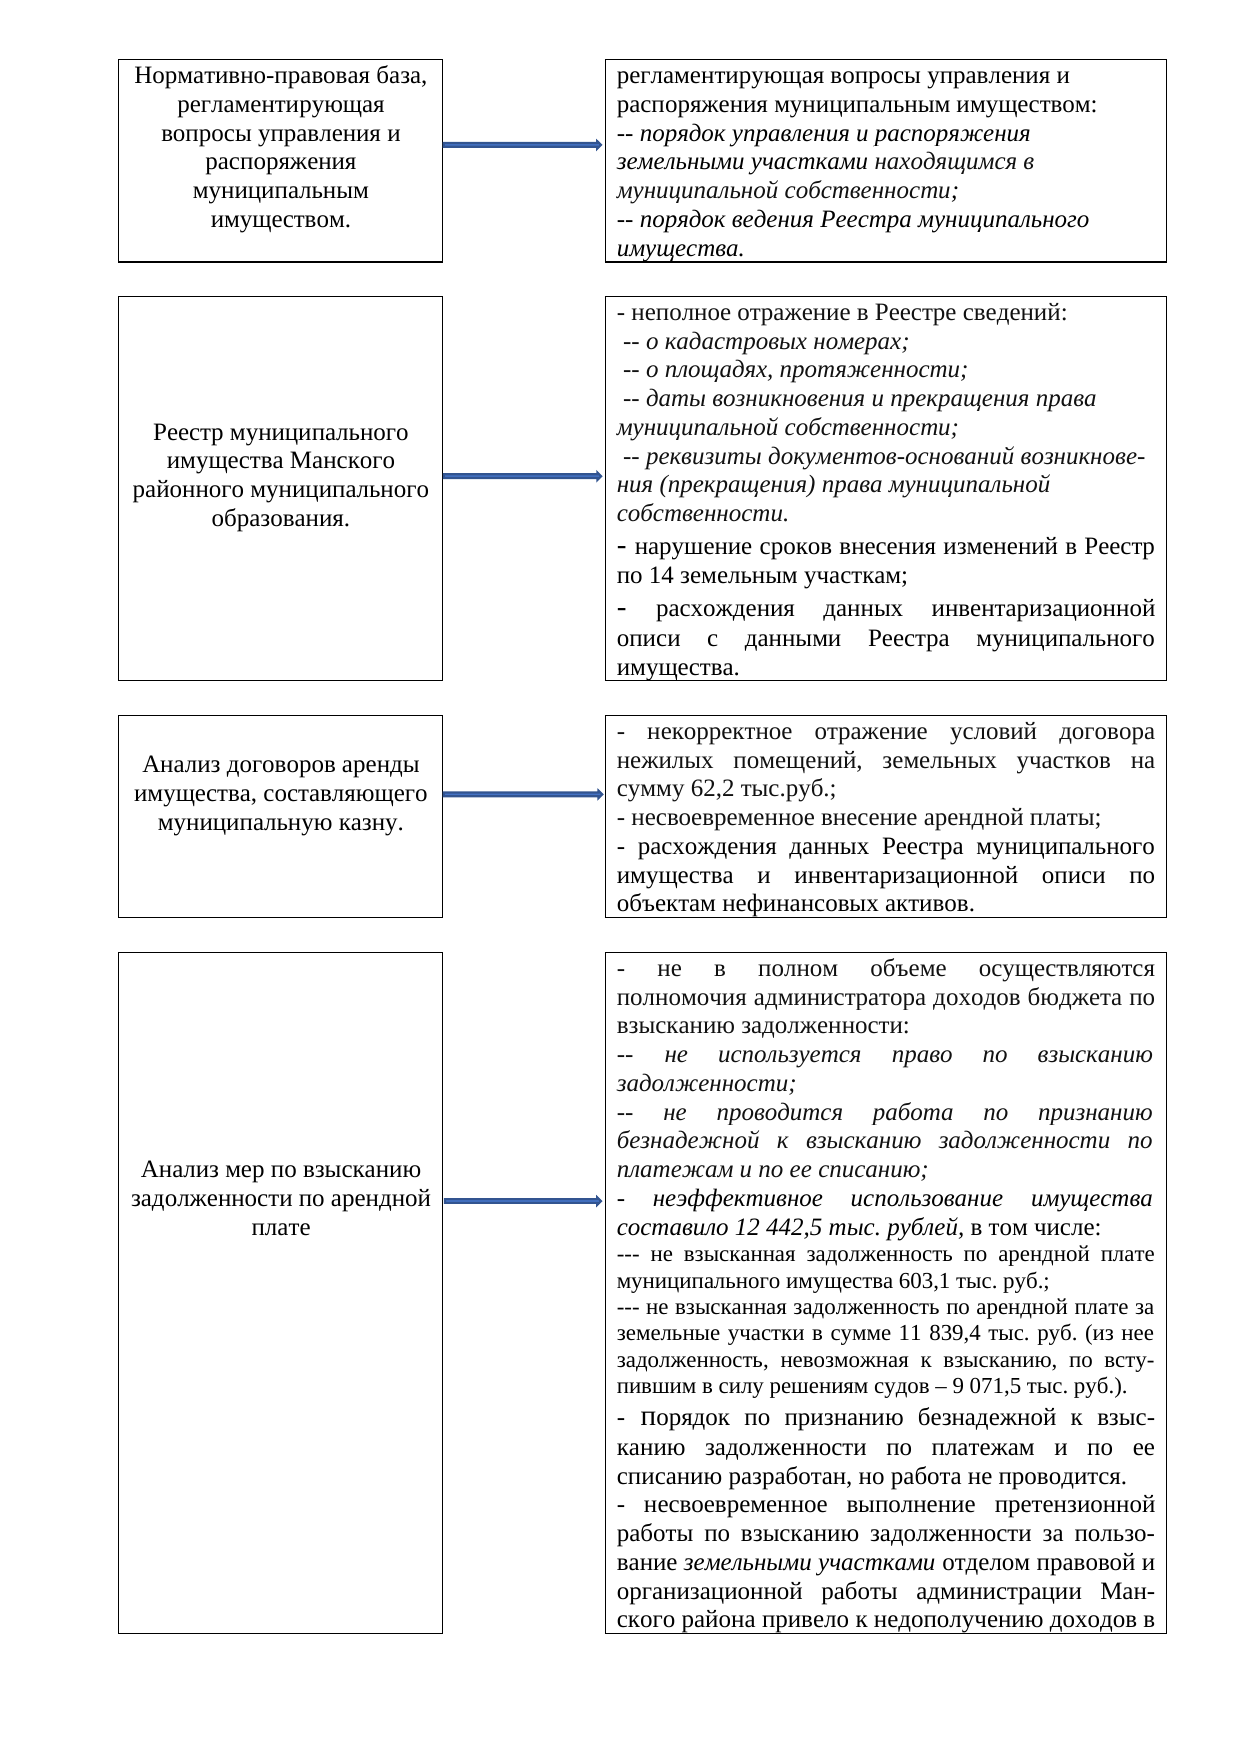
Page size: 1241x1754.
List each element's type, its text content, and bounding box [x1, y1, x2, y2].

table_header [606, 60, 1166, 261]
table_header [443, 715, 605, 917]
table_header [443, 59, 605, 261]
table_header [119, 953, 442, 1633]
table_header Реестр муниципального имущества Манского районного муниципального образования. [119, 297, 442, 680]
table_header - некорректное отражение условий договора нежилых помещений, земельных участков на сумму 62,2 тыс.руб.; - несвоевременное внесение арендной платы; - расхождения данных Реестра муниципального имущества и инвентаризационной описи по объектам нефинансовых активов. [606, 716, 1166, 917]
table_header - неполное отражение в Реестре сведений: -- о кадастровых номерах; -- о площадях, протяженности; -- даты возникновения и прекращения права муниципальной собственности; -- реквизиты документов-оснований возникнове-ния (прекращения) права муниципальной собственности. - нарушение сроков внесения изменений в Реестр по 14 земельным участкам; - расхождения данных инвентаризационной описи с данными Реестра муниципального имущества. [606, 297, 1166, 680]
table_header [443, 952, 605, 1633]
table_header Анализ договоров аренды имущества, составляющего муниципальную казну. [119, 716, 442, 917]
table_header [443, 296, 605, 680]
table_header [119, 60, 442, 261]
